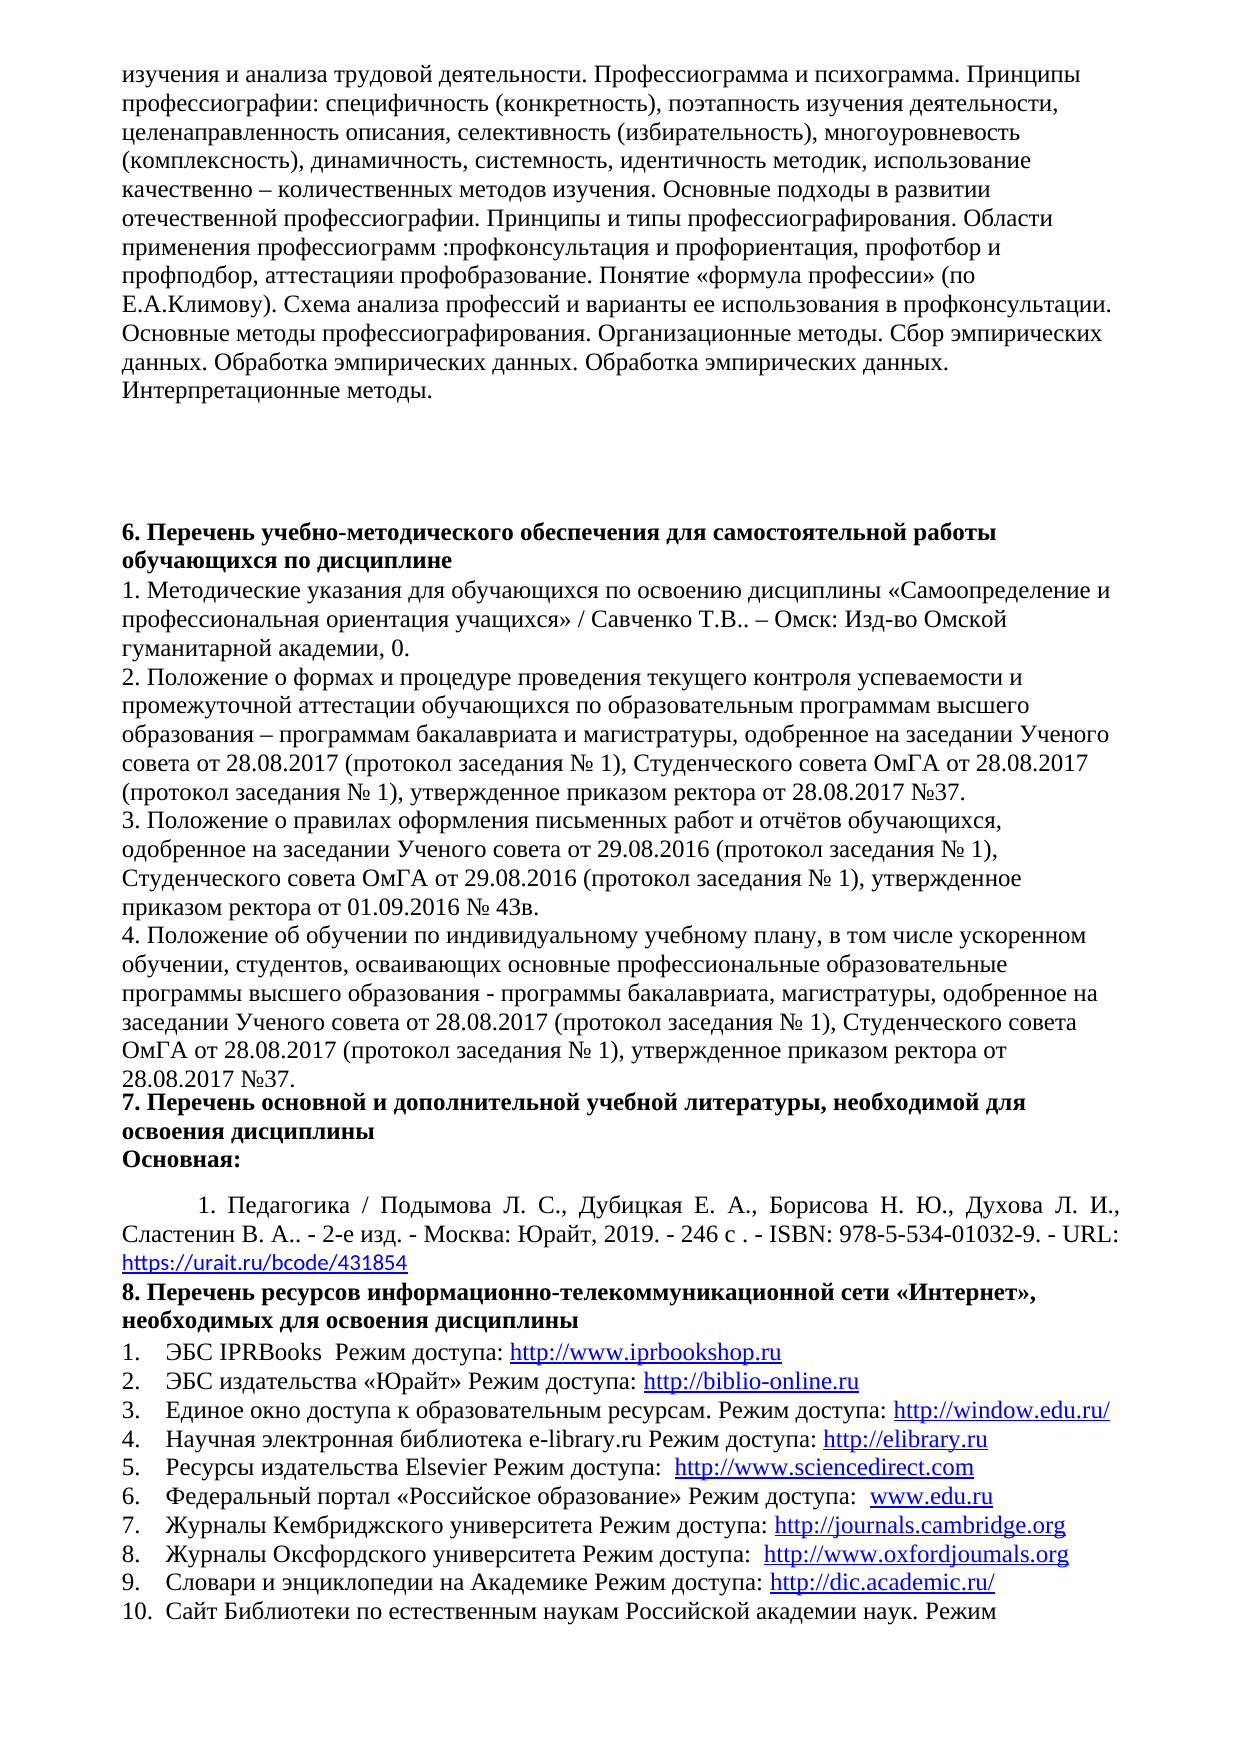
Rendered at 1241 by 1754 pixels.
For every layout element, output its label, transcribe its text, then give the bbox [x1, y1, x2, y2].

table_header изучения и анализа трудовой деятельности. Профессиограмма и психограмма. Принципы профессиографии: специфичность (конкретность), поэтапность изучения деятельности, целенаправленность описания, селективность (избирательность), многоуровневость (комплексность), динамичность, системность, идентичность методик, использование качественно – количественных методов изучения. Основные подходы в развитии отечественной профессиографии. Принципы и типы профессиографирования. Области применения профессиограмм :профконсультация и профориентация, профотбор и профподбор, аттестацияи профобразование. Понятие «формула профессии» (по Е.А.Климову). Схема анализа профессий и варианты ее использования в профконсультации. Основные методы профессиографирования. Организационные методы. Сбор эмпирических данных. Обработка эмпирических данных. Обработка эмпирических данных. Интерпретационные методы. [118, 59, 1124, 486]
table_cell 1. Педагогика / Подымова Л. С., Дубицкая Е. А., Борисова Н. Ю., Духова Л. И., Сластенин В. А.. - 2-е изд. - Москва: Юрайт, 2019. - 246 с . - ISBN: 978-5-534-01032-9. - URL: https://urait.ru/bcode/431854 [118, 1191, 1124, 1277]
table_cell 1. Методические указания для обучающихся по освоению дисциплины «Самоопределение и профессиональная ориентация учащихся» / Савченко Т.В.. – Омск: Изд-во Омской гуманитарной академии, 0. 2. Положение о формах и процедуре проведения текущего контроля успеваемости и промежуточной аттестации обучающихся по образовательным программам высшего образования – программам бакалавриата и магистратуры, одобренное на заседании Ученого совета от 28.08.2017 (протокол заседания № 1), Студенческого совета ОмГА от 28.08.2017 (протокол заседания № 1), утвержденное приказом ректора от 28.08.2017 №37. 3. Положение о правилах оформления письменных работ и отчётов обучающихся, одобренное на заседании Ученого совета от 29.08.2016 (протокол заседания № 1), Студенческого совета ОмГА от 29.08.2016 (протокол заседания № 1), утвержденное приказом ректора от 01.09.2016 № 43в. 4. Положение об обучении по индивидуальному учебному плану, в том числе ускоренном обучении, студентов, осваивающих основные профессиональные образовательные программы высшего образования - программы бакалавриата, магистратуры, одобренное на заседании Ученого совета от 28.08.2017 (протокол заседания № 1), Студенческого совета ОмГА от 28.08.2017 (протокол заседания № 1), утвержденное приказом ректора от 28.08.2017 №37. [118, 575, 1124, 1087]
table_cell 6. Перечень учебно-методического обеспечения для самостоятельной работы обучающихся по дисциплине [118, 486, 1124, 575]
table_cell 7. Перечень основной и дополнительной учебной литературы, необходимой для освоения дисциплины Основная: [118, 1087, 1124, 1191]
table_cell 8. Перечень ресурсов информационно-телекоммуникационной сети «Интернет», необходимых для освоения дисциплины [118, 1277, 1124, 1337]
table_cell 1. ЭБС IPRBooks Режим доступа: http://www.iprbookshop.ru 2. ЭБС издательства «Юрайт» Режим доступа: http://biblio-online.ru 3. Единое окно доступа к образовательным ресурсам. Режим доступа: http://window.edu.ru/ 4. Научная электронная библиотека e-library.ru Режим доступа: http://elibrary.ru 5. Ресурсы издательства Elsevier Режим доступа: http://www.sciencedirect.com 6. Федеральный портал «Российское образование» Режим доступа: www.edu.ru 7. Журналы Кембриджского университета Режим доступа: http://journals.cambridge.org 8. Журналы Оксфордского университета Режим доступа: http://www.oxfordjoumals.org 9. Словари и энциклопедии на Академике Режим доступа: http://dic.academic.ru/ 10. Сайт Библиотеки по естественным наукам Российской академии наук. Режим [118, 1338, 1124, 1662]
